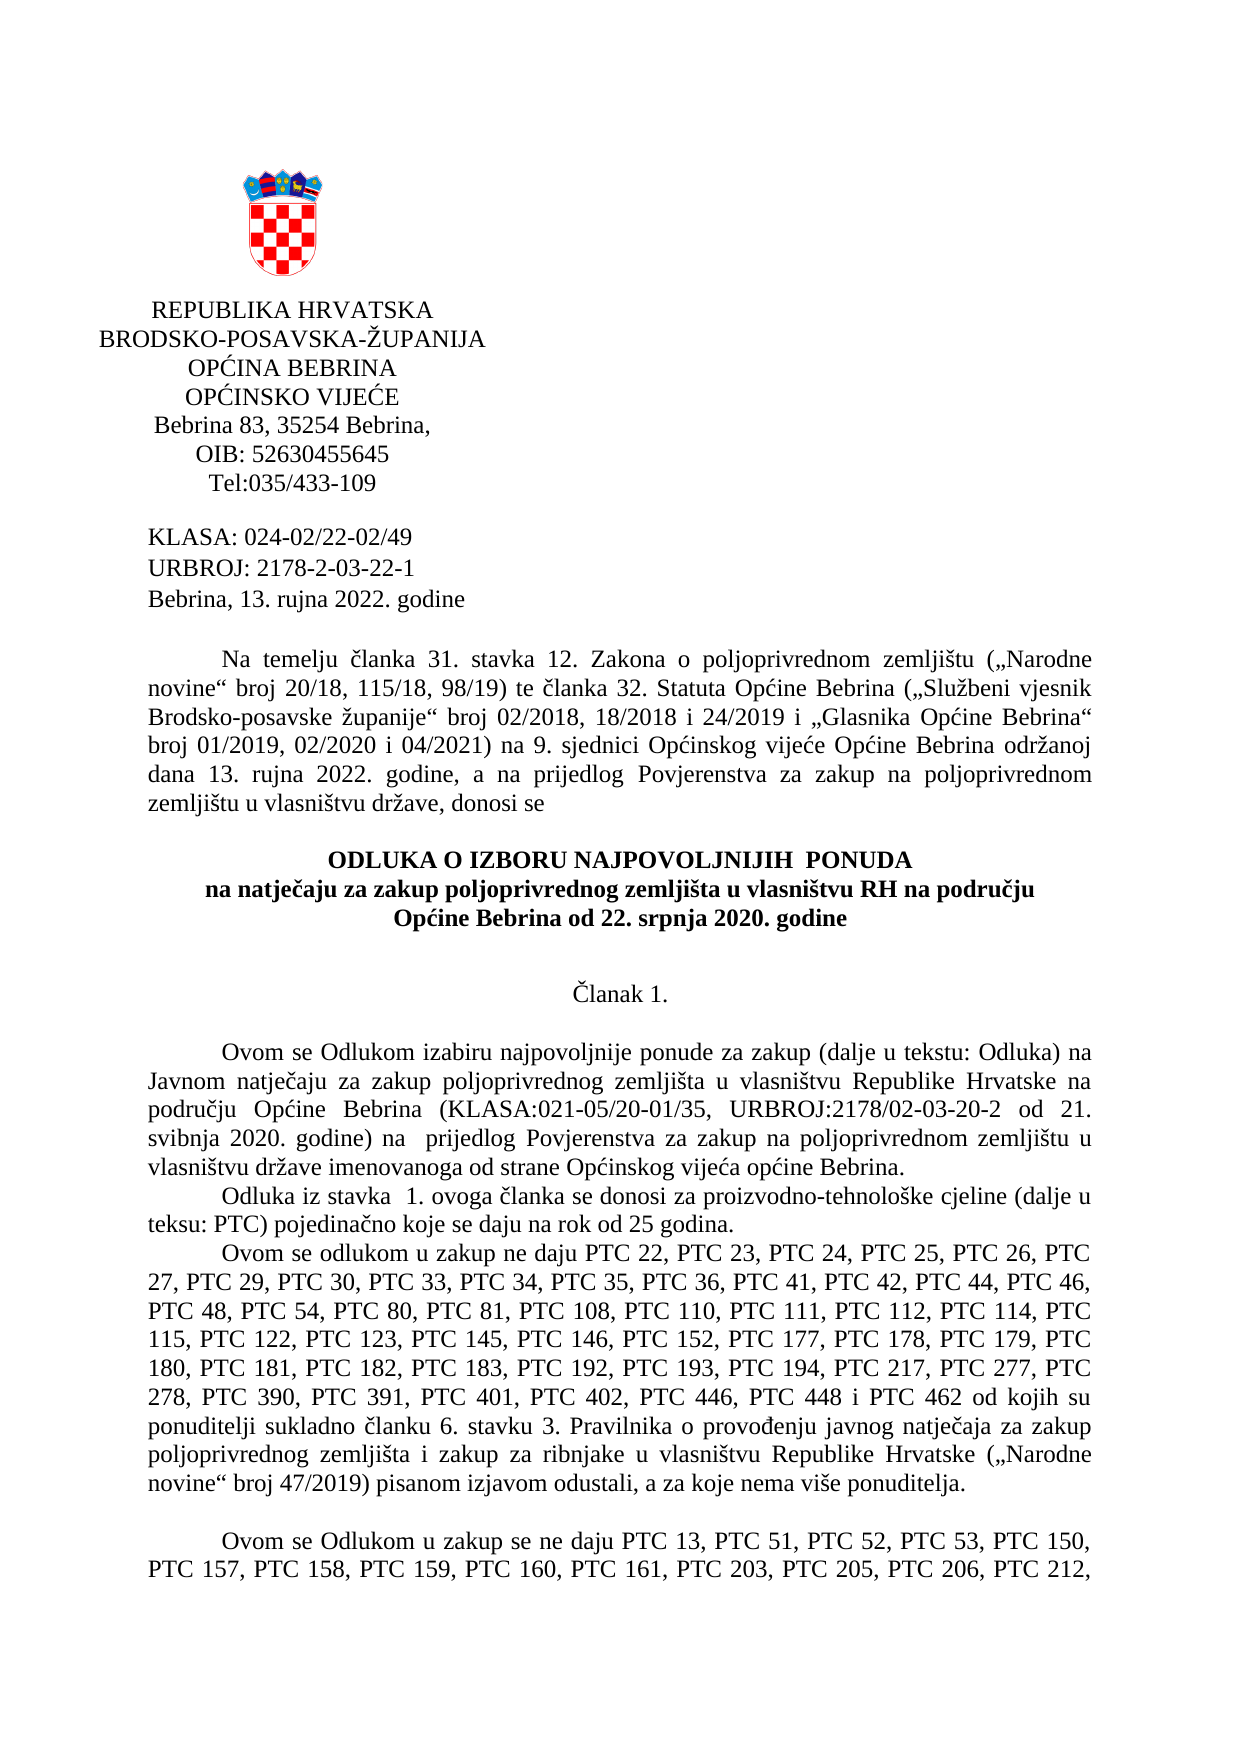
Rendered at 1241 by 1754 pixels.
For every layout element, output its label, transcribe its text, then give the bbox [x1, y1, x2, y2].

text URBROJ: 2178-2-03-22-1 [148, 553, 1093, 582]
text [148, 1526, 1093, 1583]
text KLASA: 024-02/22-02/49 [148, 522, 1093, 551]
text Članak 1. [148, 979, 1093, 1008]
text na natječaju za zakup poljoprivrednog zemljišta u vlasništvu RH na području [148, 874, 1093, 903]
text Ovom se odlukom u zakup ne daju PTC 22, PTC 23, PTC 24, PTC 25, PTC 26, PTC 27, PTC 29, PTC 30, PTC 33, PTC 34, PTC 35, PTC 36, PTC 41, PTC 42, PTC 44, PTC 46, PTC 48, PTC 54, PTC 80, PTC 81, PTC 108, PTC 110, PTC 111, PTC 112, PTC 114, PTC 115, PTC 122, PTC 123, PTC 145, PTC 146, PTC 152, PTC 177, PTC 178, PTC 179, PTC 180, PTC 181, PTC 182, PTC 183, PTC 192, PTC 193, PTC 194, PTC 217, PTC 277, PTC 278, PTC 390, PTC 391, PTC 401, PTC 402, PTC 446, PTC 448 i PTC 462 od kojih su ponuditelji sukladno članku 6. stavku 3. Pravilnika o provođenju javnog natječaja za zakup poljoprivrednog zemljišta i zakup za ribnjake u vlasništvu Republike Hrvatske („Narodne novine“ broj 47/2019) pisanom izjavom odustali, a za koje nema više ponuditelja. [148, 1238, 1093, 1497]
text Na temelju članka 31. stavka 12. Zakona o poljoprivrednom zemljištu („Narodne novine“ broj 20/18, 115/18, 98/19) te članka 32. Statuta Općine Bebrina („Službeni vjesnik Brodsko-posavske županije“ broj 02/2018, 18/2018 i 24/2019 i „Glasnika Općine Bebrina“ broj 01/2019, 02/2020 i 04/2021) na 9. sjednici Općinskog vijeće Općine Bebrina održanoj dana 13. rujna 2022. godine, a na prijedlog Povjerenstva za zakup na poljoprivrednom zemljištu u vlasništvu države, donosi se [148, 644, 1093, 817]
text Odluka iz stavka 1. ovoga članka se donosi za proizvodno-tehnološke cjeline (dalje u teksu: PTC) pojedinačno koje se daju na rok od 25 godina. [148, 1181, 1093, 1238]
text ODLUKA O IZBORU NAJPOVOLJNIJIH PONUDA [148, 846, 1093, 874]
text Ovom se Odlukom izabiru najpovoljnije ponude za zakup (dalje u tekstu: Odluka) na Javnom natječaju za zakup poljoprivrednog zemljišta u vlasništvu Republike Hrvatske na području Općine Bebrina (KLASA:021-05/20-01/35, URBROJ:2178/02-03-20-2 od 21. svibnja 2020. godine) na prijedlog Povjerenstva za zakup na poljoprivrednom zemljištu u vlasništvu države imenovanoga od strane Općinskog vijeća općine Bebrina. [148, 1037, 1093, 1181]
text Općine Bebrina od 22. srpnja 2020. godine [148, 903, 1093, 932]
text Bebrina, 13. rujna 2022. godine [148, 584, 1093, 613]
picture [242, 169, 323, 276]
